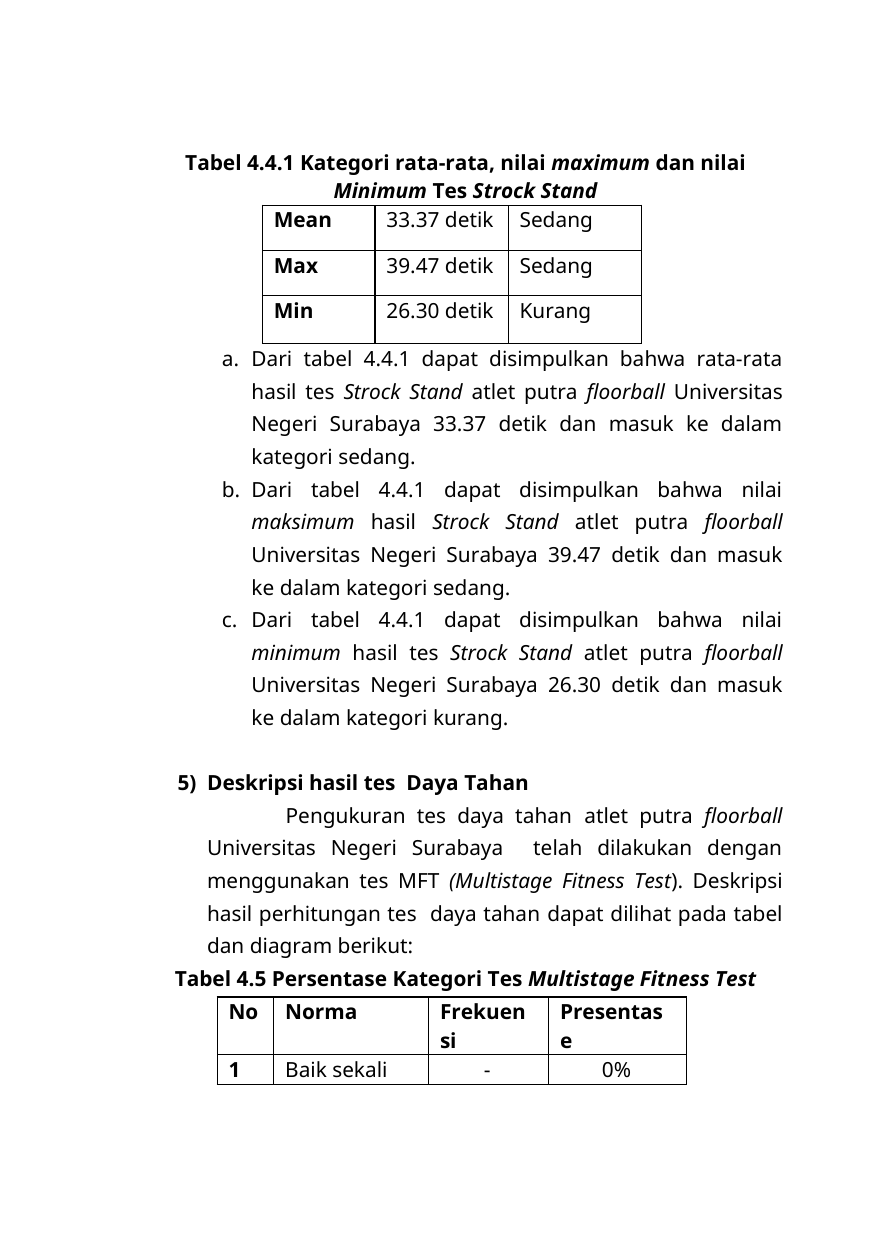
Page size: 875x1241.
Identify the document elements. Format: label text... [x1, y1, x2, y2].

table_cell Kurang [509, 296, 641, 343]
table_cell 1 [218, 1055, 273, 1084]
text Tabel 4.5 Persentase Kategori Tes Multistage Fitness Test [148, 964, 783, 992]
table_header Mean [263, 206, 374, 250]
table_header Frekuensi [429, 998, 548, 1054]
table_cell 26.30 detik [376, 296, 508, 343]
table_header Presentase [549, 998, 686, 1054]
table_cell Baik sekali [274, 1055, 428, 1084]
text Minimum Tes Strock Stand [148, 176, 783, 204]
table_header 33.37 detik [376, 206, 508, 250]
list Dari tabel 4.4.1 dapat disimpulkan bahwa rata-rata hasil tes Strock Stand atlet putra floorball Universitas Negeri Surabaya 33.37 detik dan masuk ke dalam kategori sedang. [222, 344, 783, 471]
table_header Sedang [509, 206, 641, 250]
text Pengukuran tes daya tahan atlet putra floorball Universitas Negeri Surabaya telah dilakukan dengan menggunakan tes MFT (Multistage Fitness Test). Deskripsi hasil perhitungan tes daya tahan dapat dilihat pada tabel dan diagram berikut: [207, 801, 783, 960]
text Tabel 4.4.1 Kategori rata-rata, nilai maximum dan nilai [148, 148, 783, 176]
table_cell Min [263, 296, 374, 343]
list Deskripsi hasil tes Daya Tahan [148, 768, 753, 797]
table_cell - [429, 1055, 548, 1084]
list Dari tabel 4.4.1 dapat disimpulkan bahwa nilai maksimum hasil Strock Stand atlet putra floorball Universitas Negeri Surabaya 39.47 detik dan masuk ke dalam kategori sedang. [222, 475, 783, 601]
list Dari tabel 4.4.1 dapat disimpulkan bahwa nilai minimum hasil tes Strock Stand atlet putra floorball Universitas Negeri Surabaya 26.30 detik dan masuk ke dalam kategori kurang. [222, 605, 783, 731]
table_cell 39.47 detik [376, 251, 508, 295]
table_header Norma [274, 998, 428, 1054]
table_cell 0% [549, 1055, 686, 1084]
table_cell Sedang [509, 251, 641, 295]
table_cell Max [263, 251, 374, 295]
table_header No [218, 998, 273, 1054]
